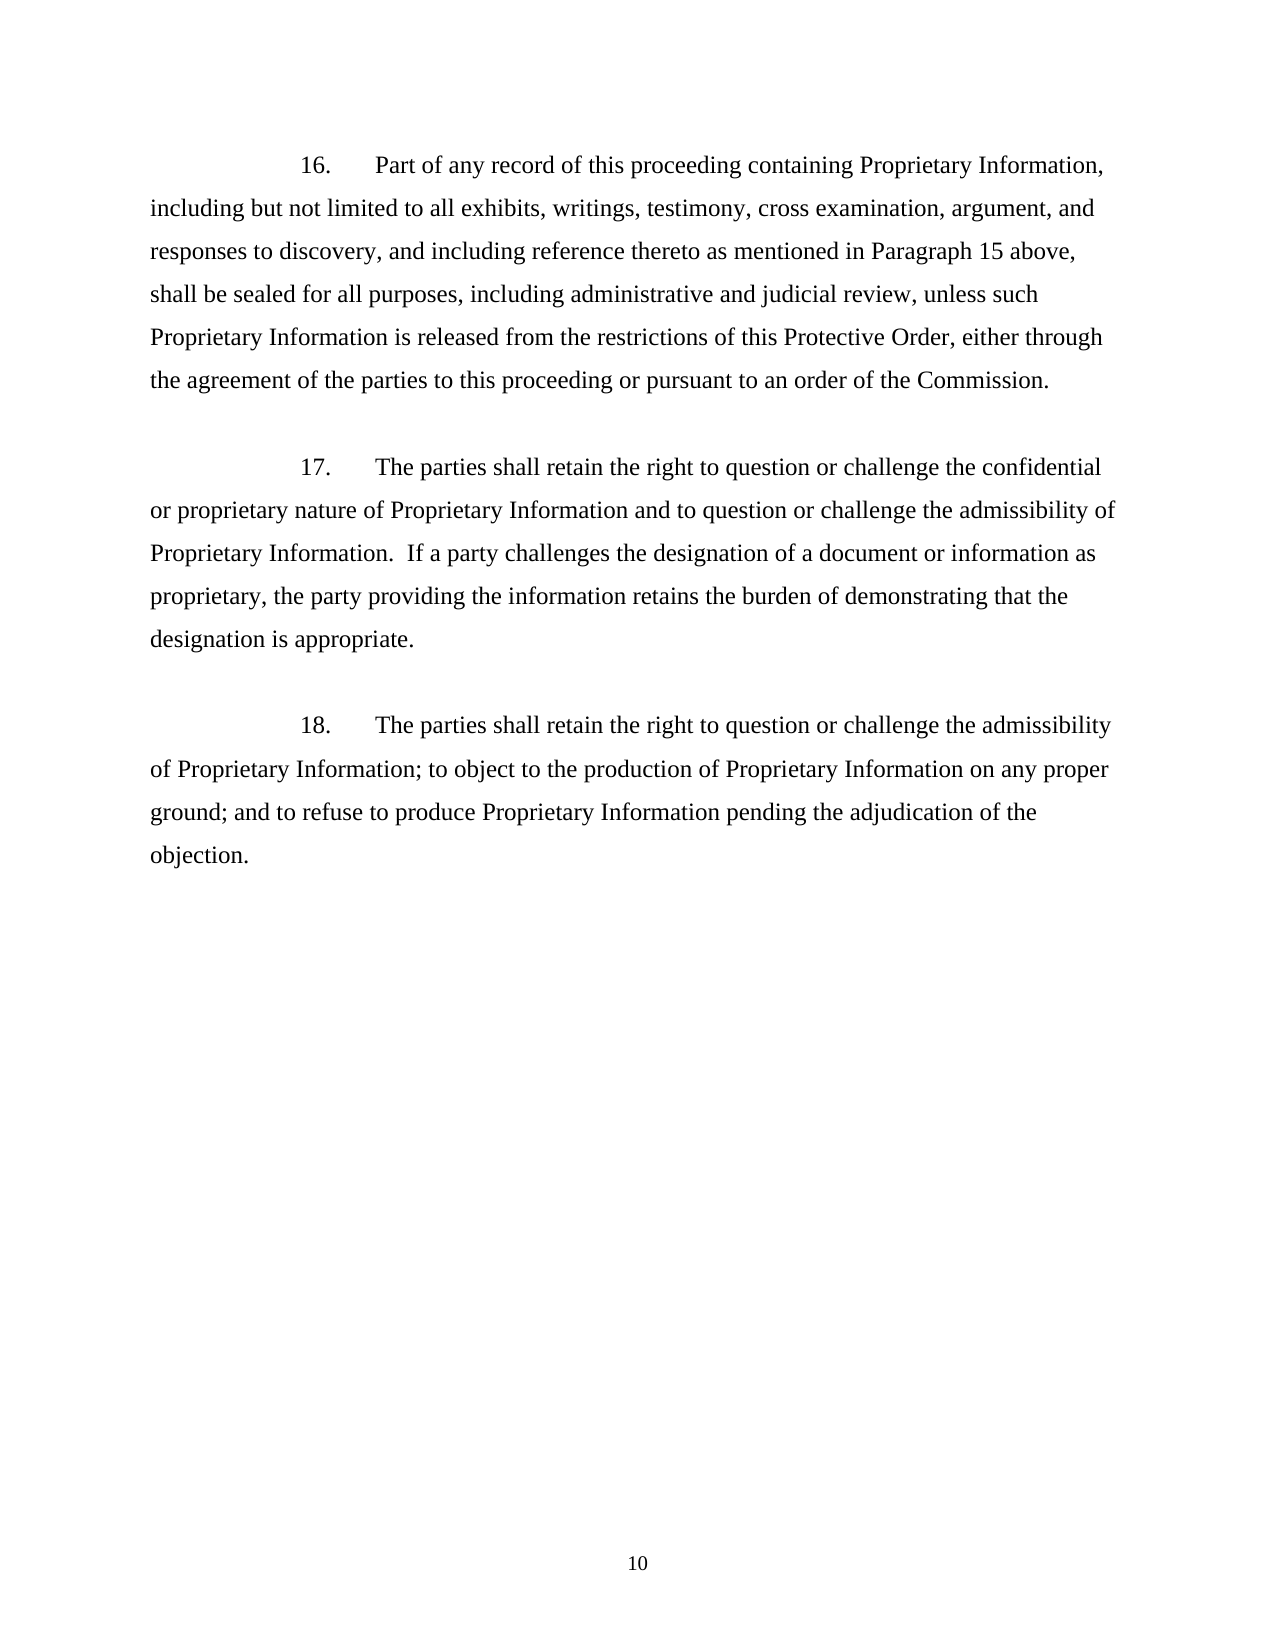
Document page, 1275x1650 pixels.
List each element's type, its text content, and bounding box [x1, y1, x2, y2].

text 16. Part of any record of this proceeding containing Proprietary Information, including but not limited to all exhibits, writings, testimony, cross examination, argument, and responses to discovery, and including reference thereto as mentioned in Paragraph 15 above, shall be sealed for all purposes, including administrative and judicial review, unless such Proprietary Information is released from the restrictions of this Protective Order, either through the agreement of the parties to this proceeding or pursuant to an order of the Commission. [150, 150, 1125, 394]
text 17. The parties shall retain the right to question or challenge the confidential or proprietary nature of Proprietary Information and to question or challenge the admissibility of Proprietary Information. If a party challenges the designation of a document or information as proprietary, the party providing the information retains the burden of demonstrating that the designation is appropriate. [150, 452, 1125, 653]
text 18. The parties shall retain the right to question or challenge the admissibility of Proprietary Information; to object to the production of Proprietary Information on any proper ground; and to refuse to produce Proprietary Information pending the adjudication of the objection. [150, 711, 1125, 869]
